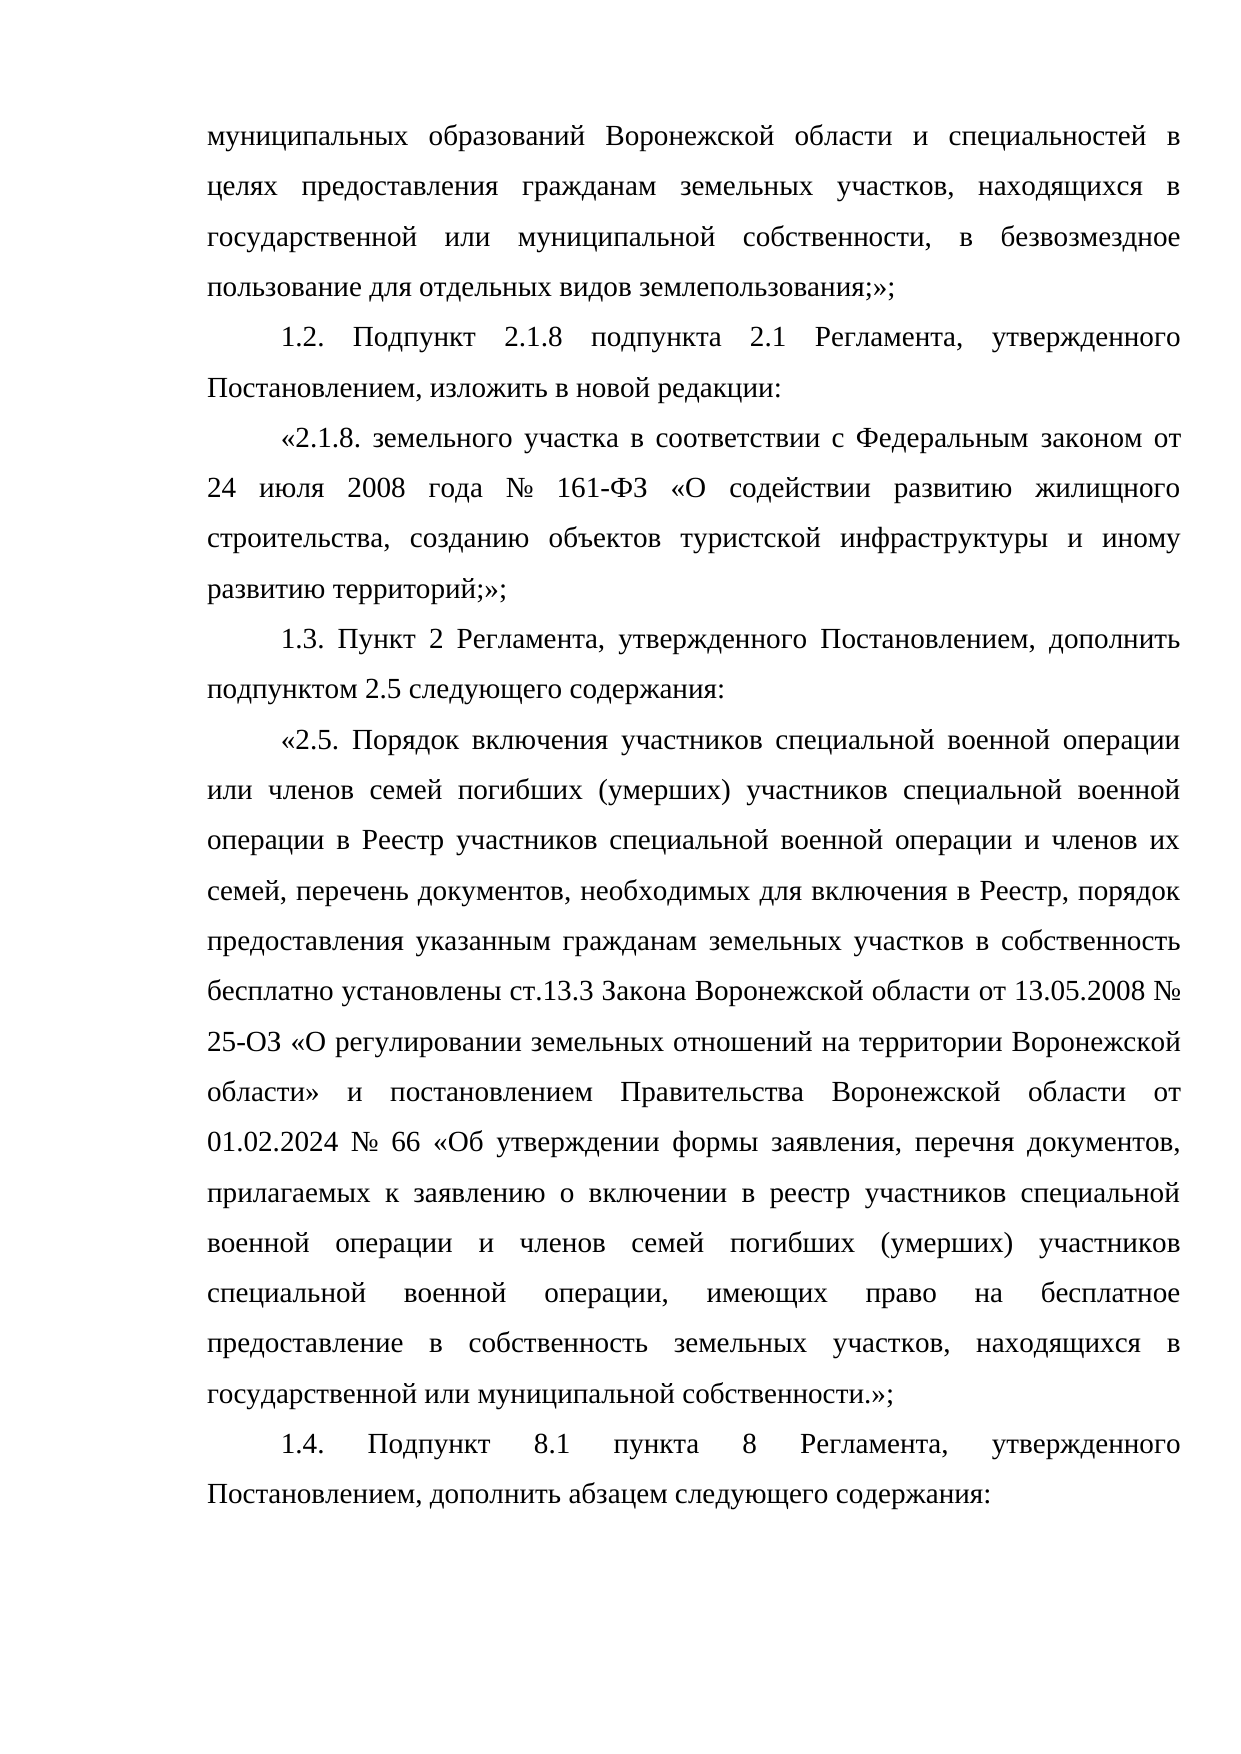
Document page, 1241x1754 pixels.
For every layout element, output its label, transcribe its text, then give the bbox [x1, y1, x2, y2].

text 1.4. Подпункт 8.1 пункта 8 Регламента, утвержденного Постановлением, дополнить абзацем следующего содержания: [207, 1426, 1181, 1510]
text «2.1.8. земельного участка в соответствии с Федеральным законом от 24 июля 2008 года № 161-ФЗ «О содействии развитию жилищного строительства, созданию объектов туристской инфраструктуры и иному развитию территорий;»; [207, 420, 1181, 604]
text «2.5. Порядок включения участников специальной военной операции или членов семей погибших (умерших) участников специальной военной операции в Реестр участников специальной военной операции и членов их семей, перечень документов, необходимых для включения в Реестр, порядок предоставления указанным гражданам земельных участков в собственность бесплатно установлены ст.13.3 Закона Воронежской области от 13.05.2008 № 25-ОЗ «О регулировании земельных отношений на территории Воронежской области» и постановлением Правительства Воронежской области от 01.02.2024 № 66 «Об утверждении формы заявления, перечня документов, прилагаемых к заявлению о включении в реестр участников специальной военной операции и членов семей погибших (умерших) участников специальной военной операции, имеющих право на бесплатное предоставление в собственность земельных участков, находящихся в государственной или муниципальной собственности.»; [207, 722, 1181, 1409]
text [207, 118, 1181, 303]
text 1.3. Пункт 2 Регламента, утвержденного Постановлением, дополнить подпунктом 2.5 следующего содержания: [207, 621, 1181, 705]
text 1.2. Подпункт 2.1.8 подпункта 2.1 Регламента, утвержденного Постановлением, изложить в новой редакции: [207, 319, 1181, 403]
